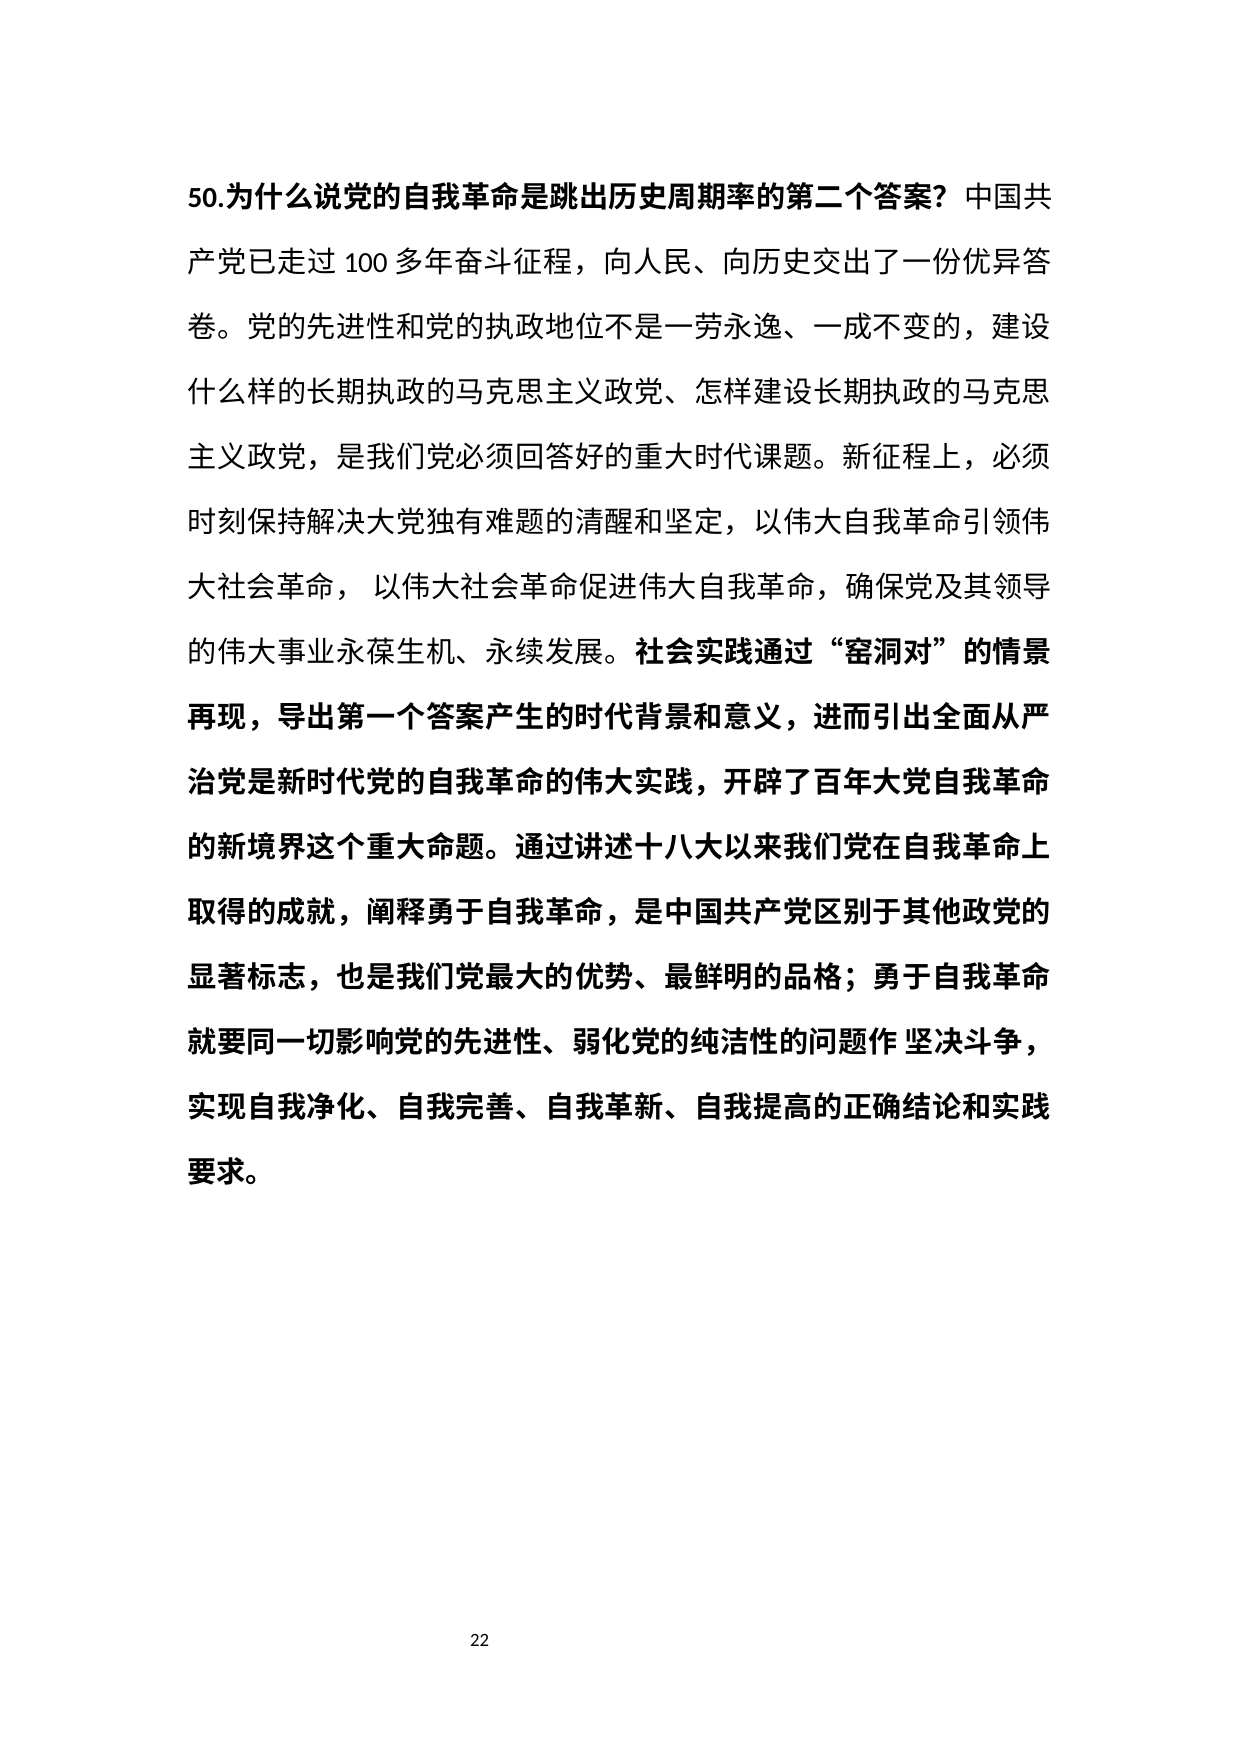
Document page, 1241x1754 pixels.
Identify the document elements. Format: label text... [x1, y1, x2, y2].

list 50.为什么说党的自我革命是跳出历史周期率的第二个答案？中国共产党已走过100多年奋斗征程，向人民、向历史交出了一份优异答卷。党的先进性和党的执政地位不是一劳永逸、一成不变的，建设什么样的长期执政的马克思主义政党、怎样建设长期执政的马克思主义政党，是我们党必须回答好的重大时代课题。新征程上，必须时刻保持解决大党独有难题的清醒和坚定，以伟大自我革命引领伟大社会革命， 以伟大社会革命促进伟大自我革命，确保党及其领导的伟大事业永葆生机、永续发展。社会实践通过“窑洞对”的情景再现，导出第一个答案产生的时代背景和意义，进而引出全面从严治党是新时代党的自我革命的伟大实践，开辟了百年大党自我革命的新境界这个重大命题。通过讲述十八大以来我们党在自我革命上取得的成就，阐释勇于自我革命，是中国共产党区别于其他政党的显著标志，也是我们党最大的优势、最鲜明的品格；勇于自我革命就要同一切影响党的先进性、弱化党的纯洁性的问题作 坚决斗争，实现自我净化、自我完善、自我革新、自我提高的正确结论和实践要求。 [187, 162, 1053, 1202]
